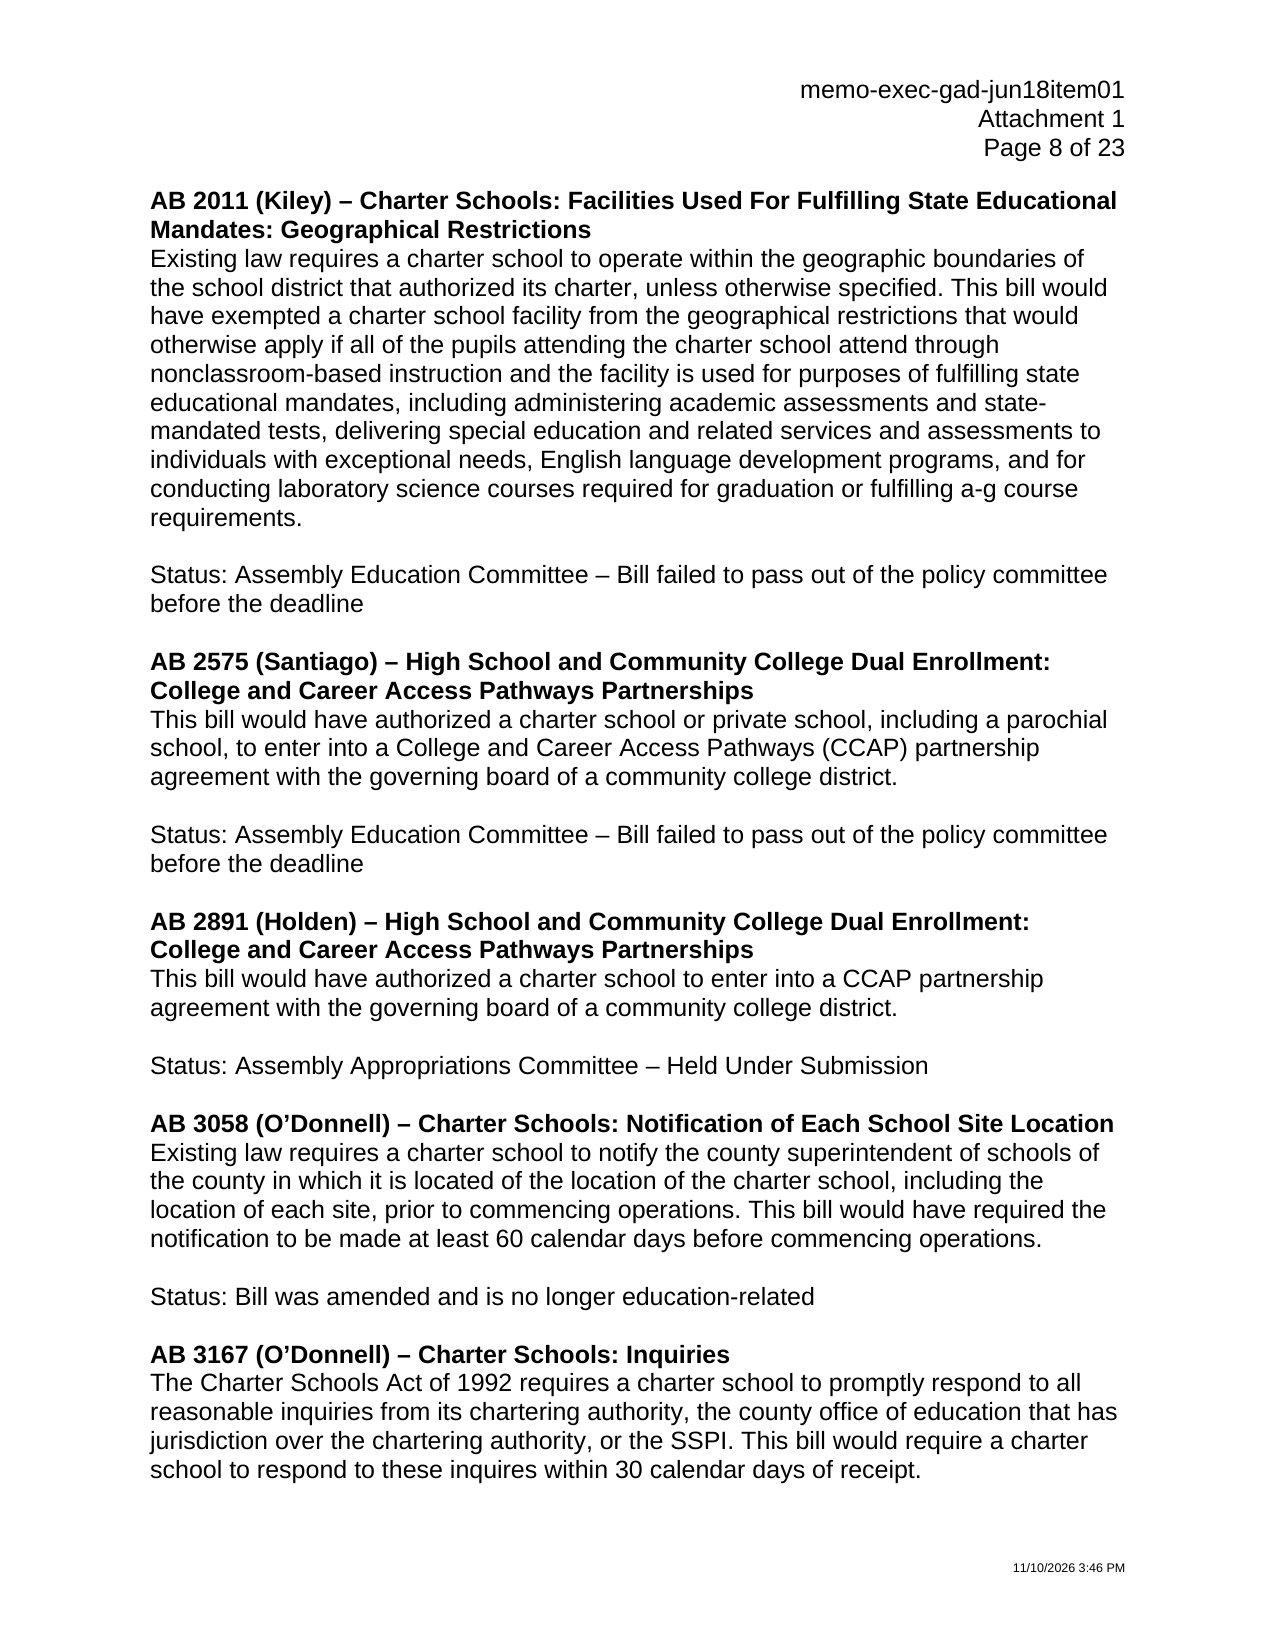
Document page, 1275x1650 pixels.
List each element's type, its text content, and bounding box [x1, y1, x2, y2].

text Status: Assembly Education Committee – Bill failed to pass out of the policy committee before the deadline [150, 560, 1125, 618]
text AB 2011 (Kiley) – Charter Schools: Facilities Used For Fulfilling State Educational Mandates: Geographical Restrictions [150, 186, 1125, 244]
text Status: Assembly Appropriations Committee – Held Under Submission [150, 1051, 1125, 1079]
text Status: Bill was amended and is no longer education-related [150, 1282, 1125, 1310]
text Existing law requires a charter school to notify the county superintendent of schools of the county in which it is located of the location of the charter school, including the location of each site, prior to commencing operations. This bill would have required the notification to be made at least 60 calendar days before commencing operations. [150, 1137, 1125, 1252]
text Status: Assembly Education Committee – Bill failed to pass out of the policy committee before the deadline [150, 820, 1125, 877]
text The Charter Schools Act of 1992 requires a charter school to promptly respond to all reasonable inquiries from its chartering authority, the county office of education that has jurisdiction over the chartering authority, or the SSPI. This bill would require a charter school to respond to these inquires within 30 calendar days of receipt. [150, 1368, 1125, 1483]
text AB 2891 (Holden) – High School and Community College Dual Enrollment: College and Career Access Pathways Partnerships [150, 907, 1125, 964]
text Existing law requires a charter school to operate within the geographic boundaries of the school district that authorized its charter, unless otherwise specified. This bill would have exempted a charter school facility from the geographical restrictions that would otherwise apply if all of the pupils attending the charter school attend through nonclassroom-based instruction and the facility is used for purposes of fulfilling state educational mandates, including administering academic assessments and state-mandated tests, delivering special education and related services and assessments to individuals with exceptional needs, English language development programs, and for conducting laboratory science courses required for graduation or fulfilling a-g course requirements. [150, 244, 1125, 531]
text This bill would have authorized a charter school to enter into a CCAP partnership agreement with the governing board of a community college district. [150, 964, 1125, 1022]
text AB 3058 (O’Donnell) – Charter Schools: Notification of Each School Site Location [150, 1109, 1125, 1137]
text This bill would have authorized a charter school or private school, including a parochial school, to enter into a College and Career Access Pathways (CCAP) partnership agreement with the governing board of a community college district. [150, 704, 1125, 791]
text AB 2575 (Santiago) – High School and Community College Dual Enrollment: College and Career Access Pathways Partnerships [150, 647, 1125, 704]
text AB 3167 (O’Donnell) – Charter Schools: Inquiries [150, 1339, 1125, 1368]
